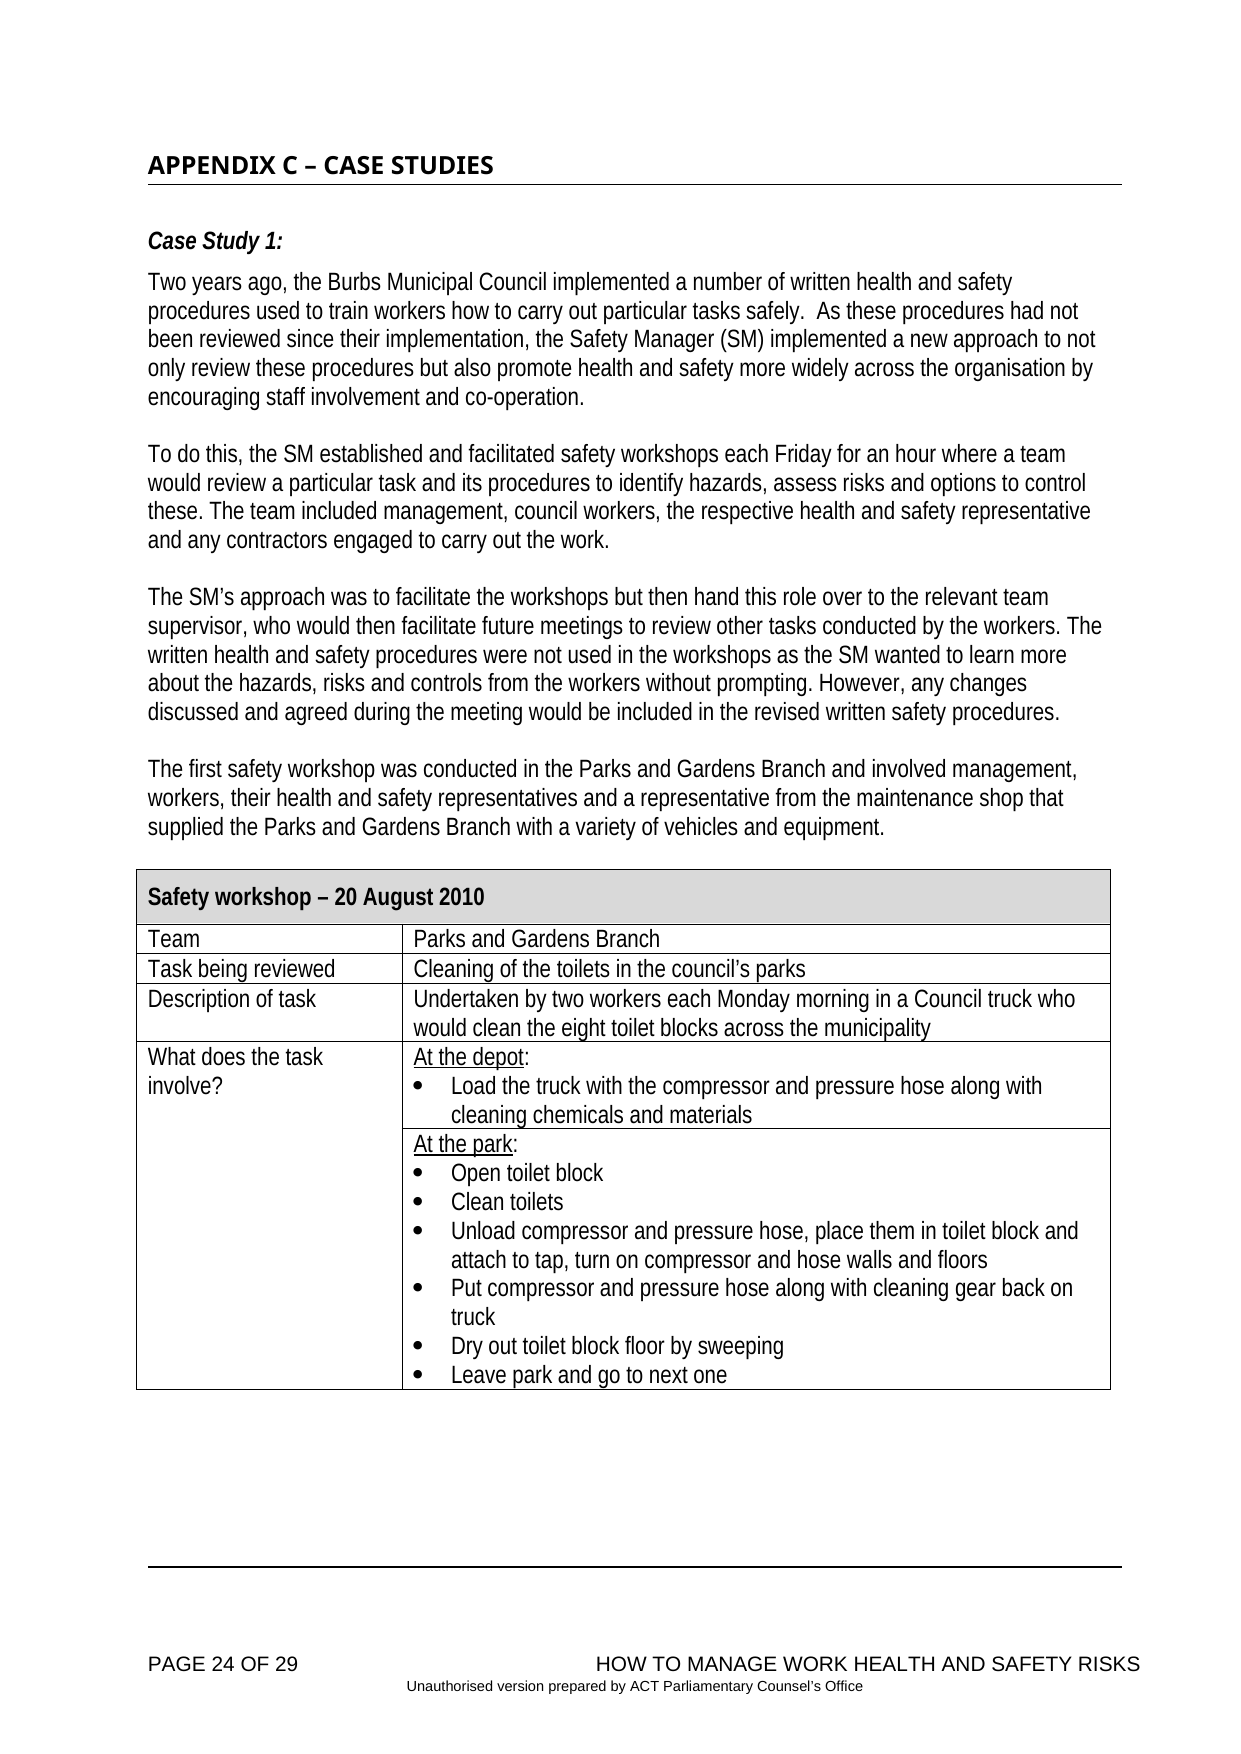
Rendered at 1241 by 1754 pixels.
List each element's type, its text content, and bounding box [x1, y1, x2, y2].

table_cell Undertaken by two workers each Monday morning in a Council truck who would clean the eight toilet blocks across the municipality [403, 984, 1110, 1041]
table_header Safety workshop – 20 August 2010 [137, 870, 1110, 923]
subtitle APPENDIX C – case studies [148, 148, 1122, 184]
table_cell At the depot: Load the truck with the compressor and pressure hose along with cleaning chemicals and materials [403, 1042, 1110, 1128]
text The SM’s approach was to facilitate the workshops but then hand this role over to the relevant team supervisor, who would then facilitate future meetings to review other tasks conducted by the workers. The written health and safety procedures were not used in the workshops as the SM wanted to learn more about the hazards, risks and controls from the workers without prompting. However, any changes discussed and agreed during the meeting would be included in the revised written safety procedures. [148, 582, 1122, 726]
table_cell Task being reviewed [137, 954, 402, 983]
table_cell Team [137, 925, 402, 953]
table_cell What does the task involve? [137, 1042, 402, 1388]
table_cell Parks and Gardens Branch [403, 925, 1110, 953]
table_cell Description of task [137, 984, 402, 1041]
text Case Study 1: [148, 226, 1122, 255]
table_cell Cleaning of the toilets in the council’s parks [403, 954, 1110, 983]
text Two years ago, the Burbs Municipal Council implemented a number of written health and safety procedures used to train workers how to carry out particular tasks safely. As these procedures had not been reviewed since their implementation, the Safety Manager (SM) implemented a new approach to not only review these procedures but also promote health and safety more widely across the organisation by encouraging staff involvement and co-operation. [148, 267, 1122, 410]
text The first safety workshop was conducted in the Parks and Gardens Branch and involved management, workers, their health and safety representatives and a representative from the maintenance shop that supplied the Parks and Gardens Branch with a variety of vehicles and equipment. [148, 754, 1122, 840]
text To do this, the SM established and facilitated safety workshops each Friday for an hour where a team would review a particular task and its procedures to identify hazards, assess risks and options to control these. The team included management, council workers, the respective health and safety representative and any contractors engaged to carry out the work. [148, 439, 1122, 554]
table_cell At the park: Open toilet block Clean toilets Unload compressor and pressure hose, place them in toilet block and attach to tap, turn on compressor and hose walls and floors Put compressor and pressure hose along with cleaning gear back on truck Dry out toilet block floor by sweeping Leave park and go to next one [403, 1129, 1110, 1388]
